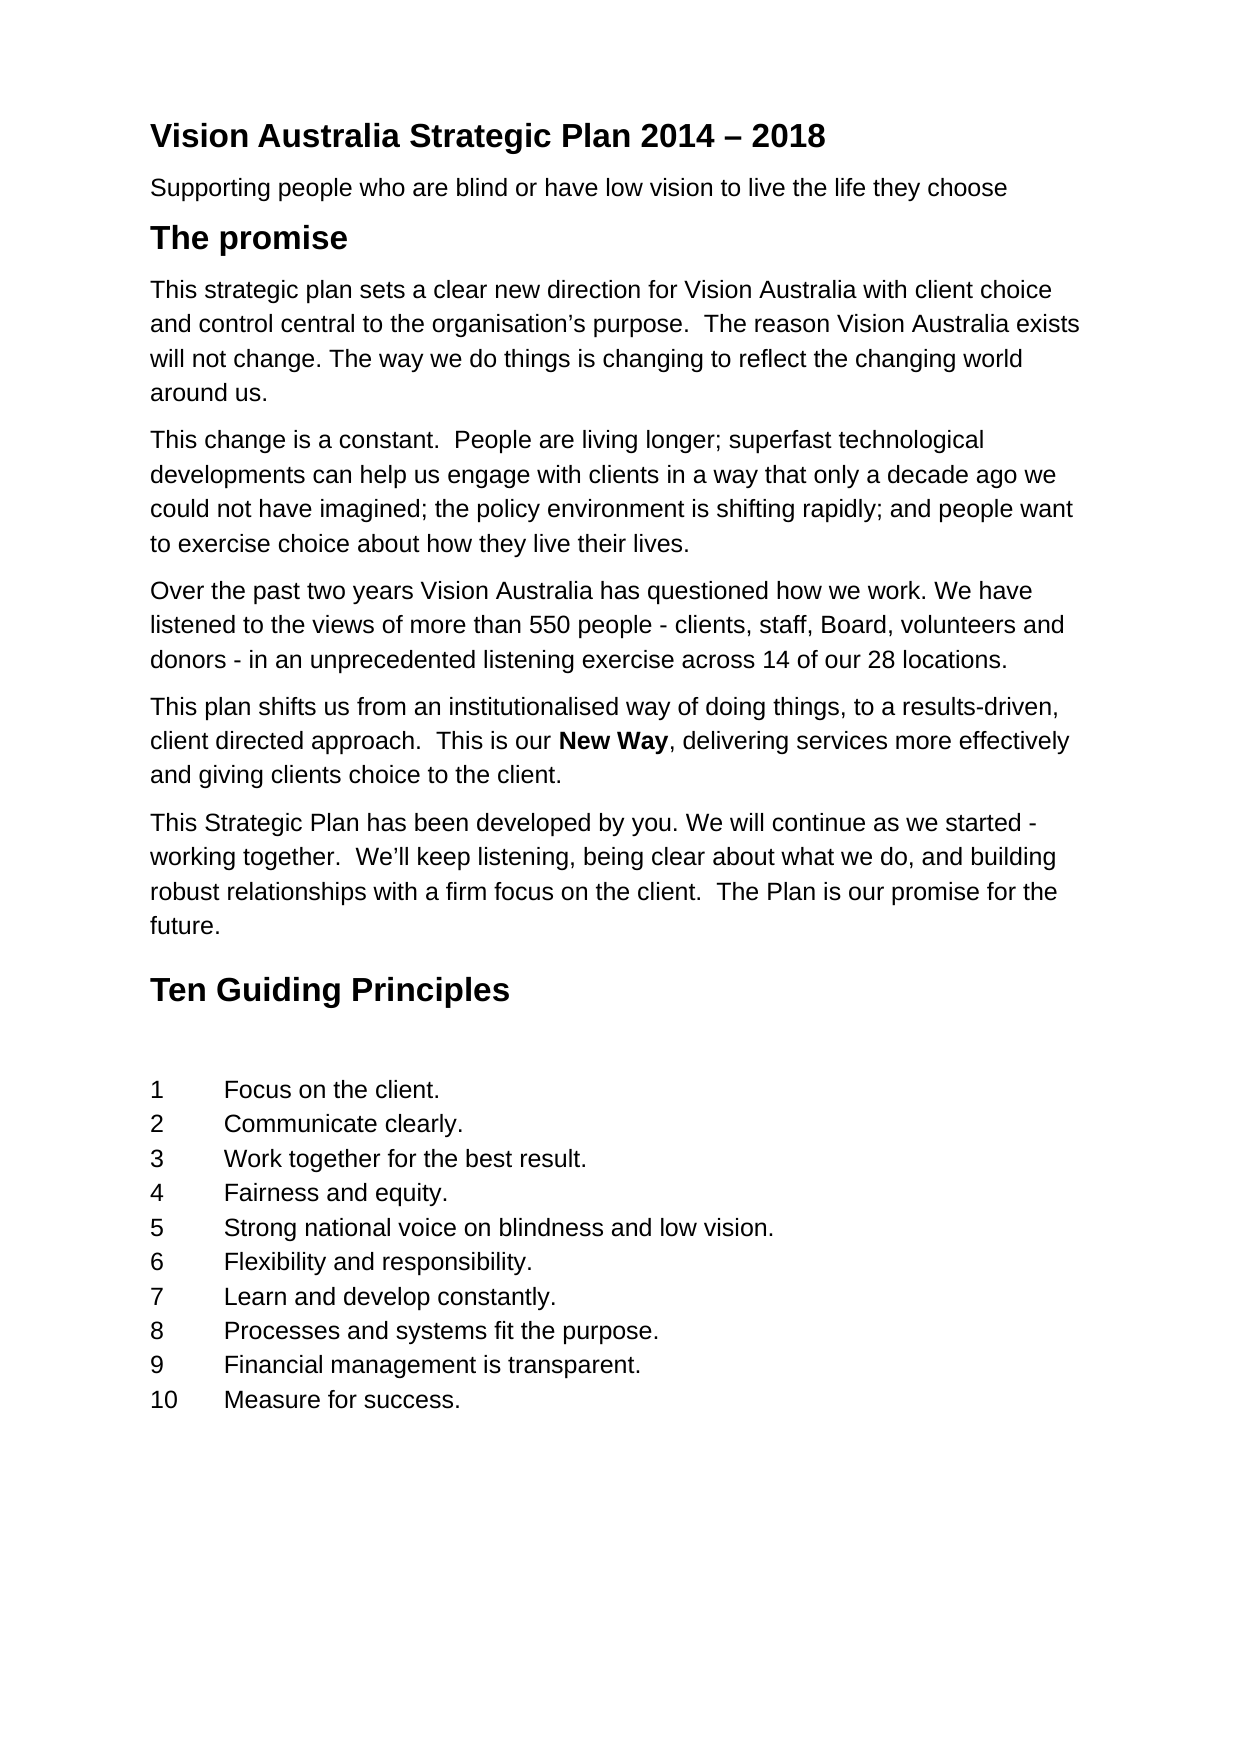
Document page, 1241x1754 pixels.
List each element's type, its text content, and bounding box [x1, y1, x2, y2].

text Vision Australia Strategic Plan 2014 – 2018 [150, 116, 1090, 154]
text Supporting people who are blind or have low vision to live the life they choose [150, 173, 1090, 201]
list Measure for success. [150, 1385, 1090, 1414]
list Financial management is transparent. [150, 1351, 1090, 1379]
text This change is a constant. People are living longer; superfast technological developments can help us engage with clients in a way that only a decade ago we could not have imagined; the policy environment is shifting rapidly; and people want to exercise choice about how they live their lives. [150, 425, 1090, 557]
text Ten Guiding Principles [150, 970, 1090, 1009]
text This plan shifts us from an institutionalised way of doing things, to a results-driven, client directed approach. This is our New Way, delivering services more effectively and giving clients choice to the client. [150, 692, 1090, 789]
list Communicate clearly. [150, 1109, 1090, 1138]
text This Strategic Plan has been developed by you. We will continue as we started - working together. We’ll keep listening, being clear about what we do, and building robust relationships with a firm focus on the client. The Plan is our promise for the future. [150, 807, 1090, 940]
text The promise [150, 218, 1090, 257]
text This strategic plan sets a clear new direction for Vision Australia with client choice and control central to the organisation’s purpose. The reason Vision Australia exists will not change. The way we do things is changing to reflect the changing world around us. [150, 275, 1090, 407]
text Over the past two years Vision Australia has questioned how we work. We have listened to the views of more than 550 people - clients, staff, Board, volunteers and donors - in an unprecedented listening exercise across 14 of our 28 locations. [150, 576, 1090, 673]
list Strong national voice on blindness and low vision. [150, 1213, 1090, 1241]
list Processes and systems fit the purpose. [150, 1316, 1090, 1345]
list Fairness and equity. [150, 1178, 1090, 1207]
list Learn and develop constantly. [150, 1282, 1090, 1310]
list Flexibility and responsibility. [150, 1247, 1090, 1276]
list Work together for the best result. [150, 1144, 1090, 1172]
list Focus on the client. [150, 1075, 1090, 1103]
